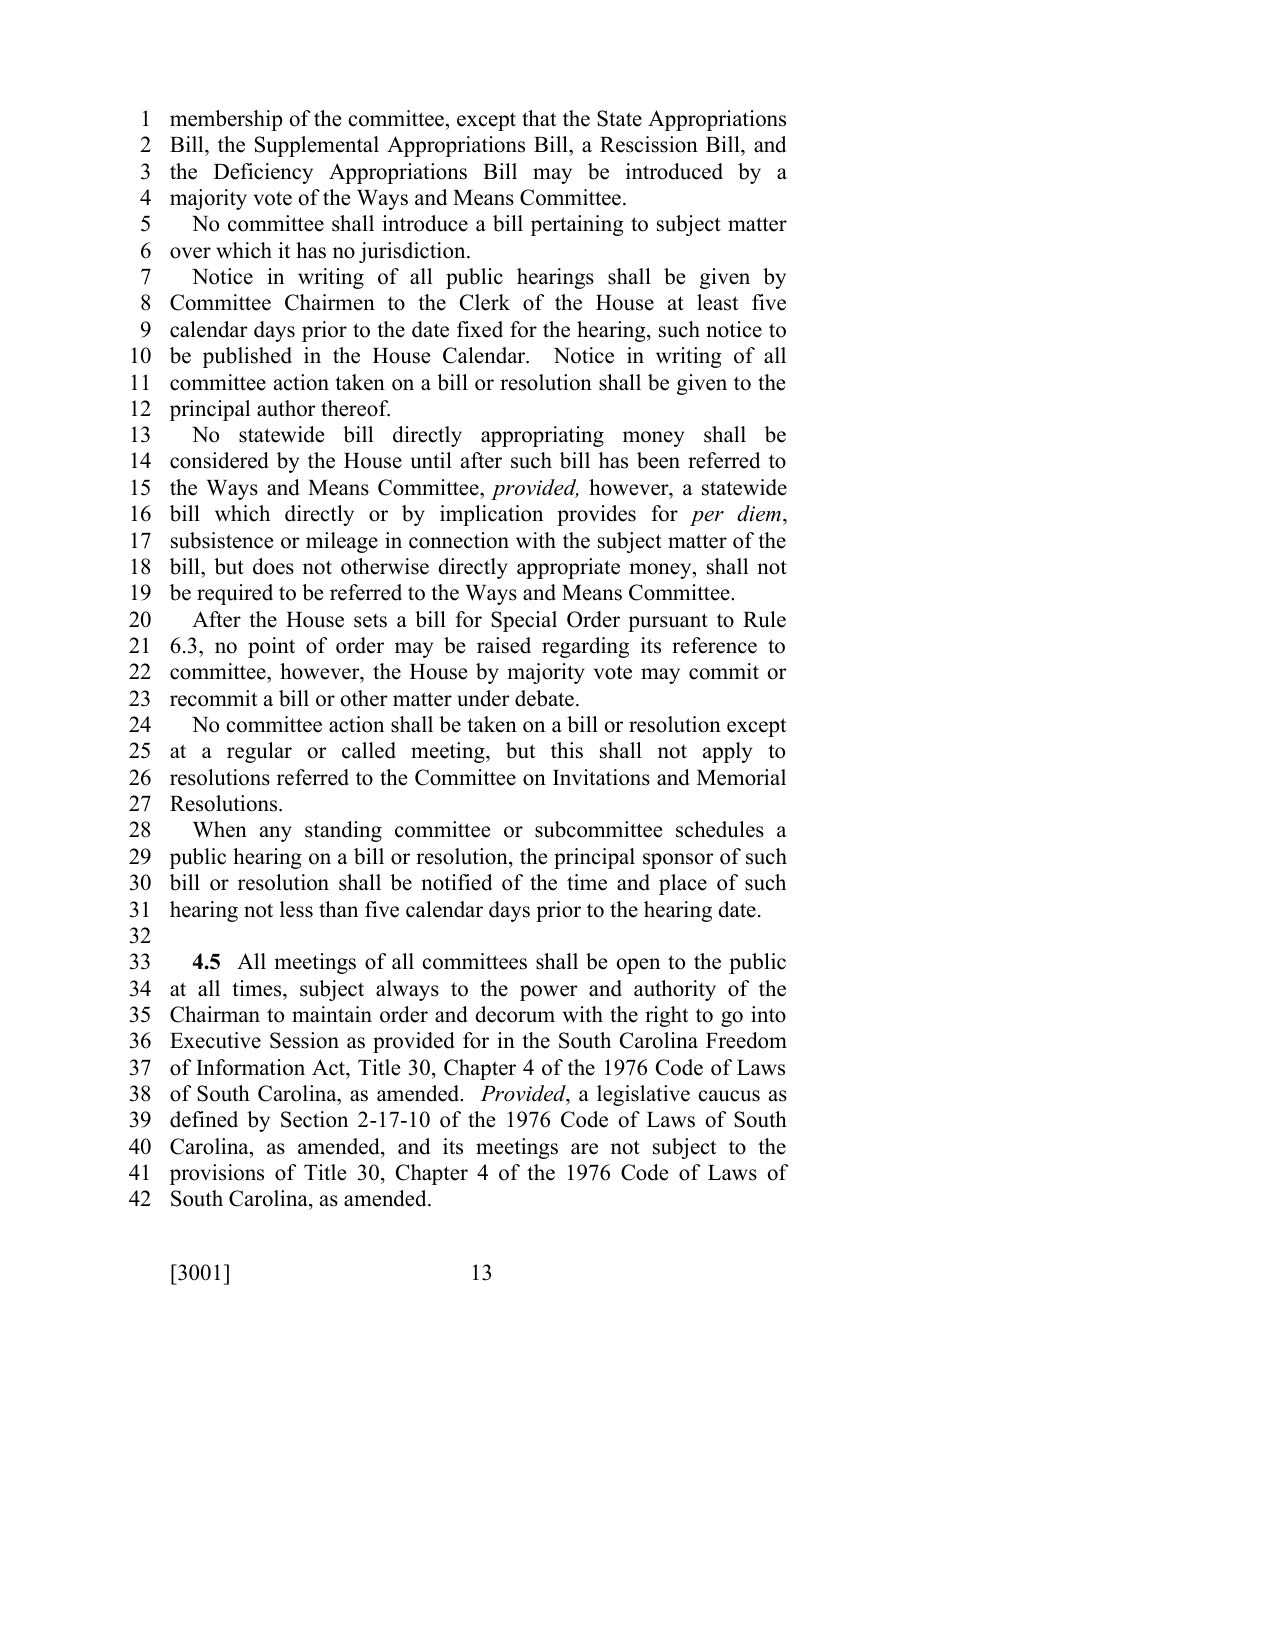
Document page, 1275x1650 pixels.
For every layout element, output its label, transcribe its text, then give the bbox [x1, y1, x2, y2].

text No committee action shall be taken on a bill or resolution except at a regular or called meeting, but this shall not apply to resolutions referred to the Committee on Invitations and Memorial Resolutions. [169, 711, 787, 817]
text 4.5 All meetings of all committees shall be open to the public at all times, subject always to the power and authority of the Chairman to maintain order and decorum with the right to go into Executive Session as provided for in the South Carolina Freedom of Information Act, Title 30, Chapter 4 of the 1976 Code of Laws of South Carolina, as amended. Provided, a legislative caucus as defined by Section 2-17-10 of the 1976 Code of Laws of South Carolina, as amended, and its meetings are not subject to the provisions of Title 30, Chapter 4 of the 1976 Code of Laws of South Carolina, as amended. [169, 948, 787, 1212]
text No statewide bill directly appropriating money shall be considered by the House until after such bill has been referred to the Ways and Means Committee, provided, however, a statewide bill which directly or by implication provides for per diem, subsistence or mileage in connection with the subject matter of the bill, but does not otherwise directly appropriate money, shall not be required to be referred to the Ways and Means Committee. [169, 421, 787, 606]
text No committee shall introduce a bill pertaining to subject matter over which it has no jurisdiction. [169, 210, 787, 263]
text After the House sets a bill for Special Order pursuant to Rule 6.3, no point of order may be raised regarding its reference to committee, however, the House by majority vote may commit or recommit a bill or other matter under debate. [169, 606, 787, 711]
text When any standing committee or subcommittee schedules a public hearing on a bill or resolution, the principal sponsor of such bill or resolution shall be notified of the time and place of such hearing not less than five calendar days prior to the hearing date. [169, 817, 787, 922]
text Notice in writing of all public hearings shall be given by Committee Chairmen to the Clerk of the House at least five calendar days prior to the date fixed for the hearing, such notice to be published in the House Calendar. Notice in writing of all committee action taken on a bill or resolution shall be given to the principal author thereof. [169, 263, 787, 421]
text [169, 105, 787, 210]
